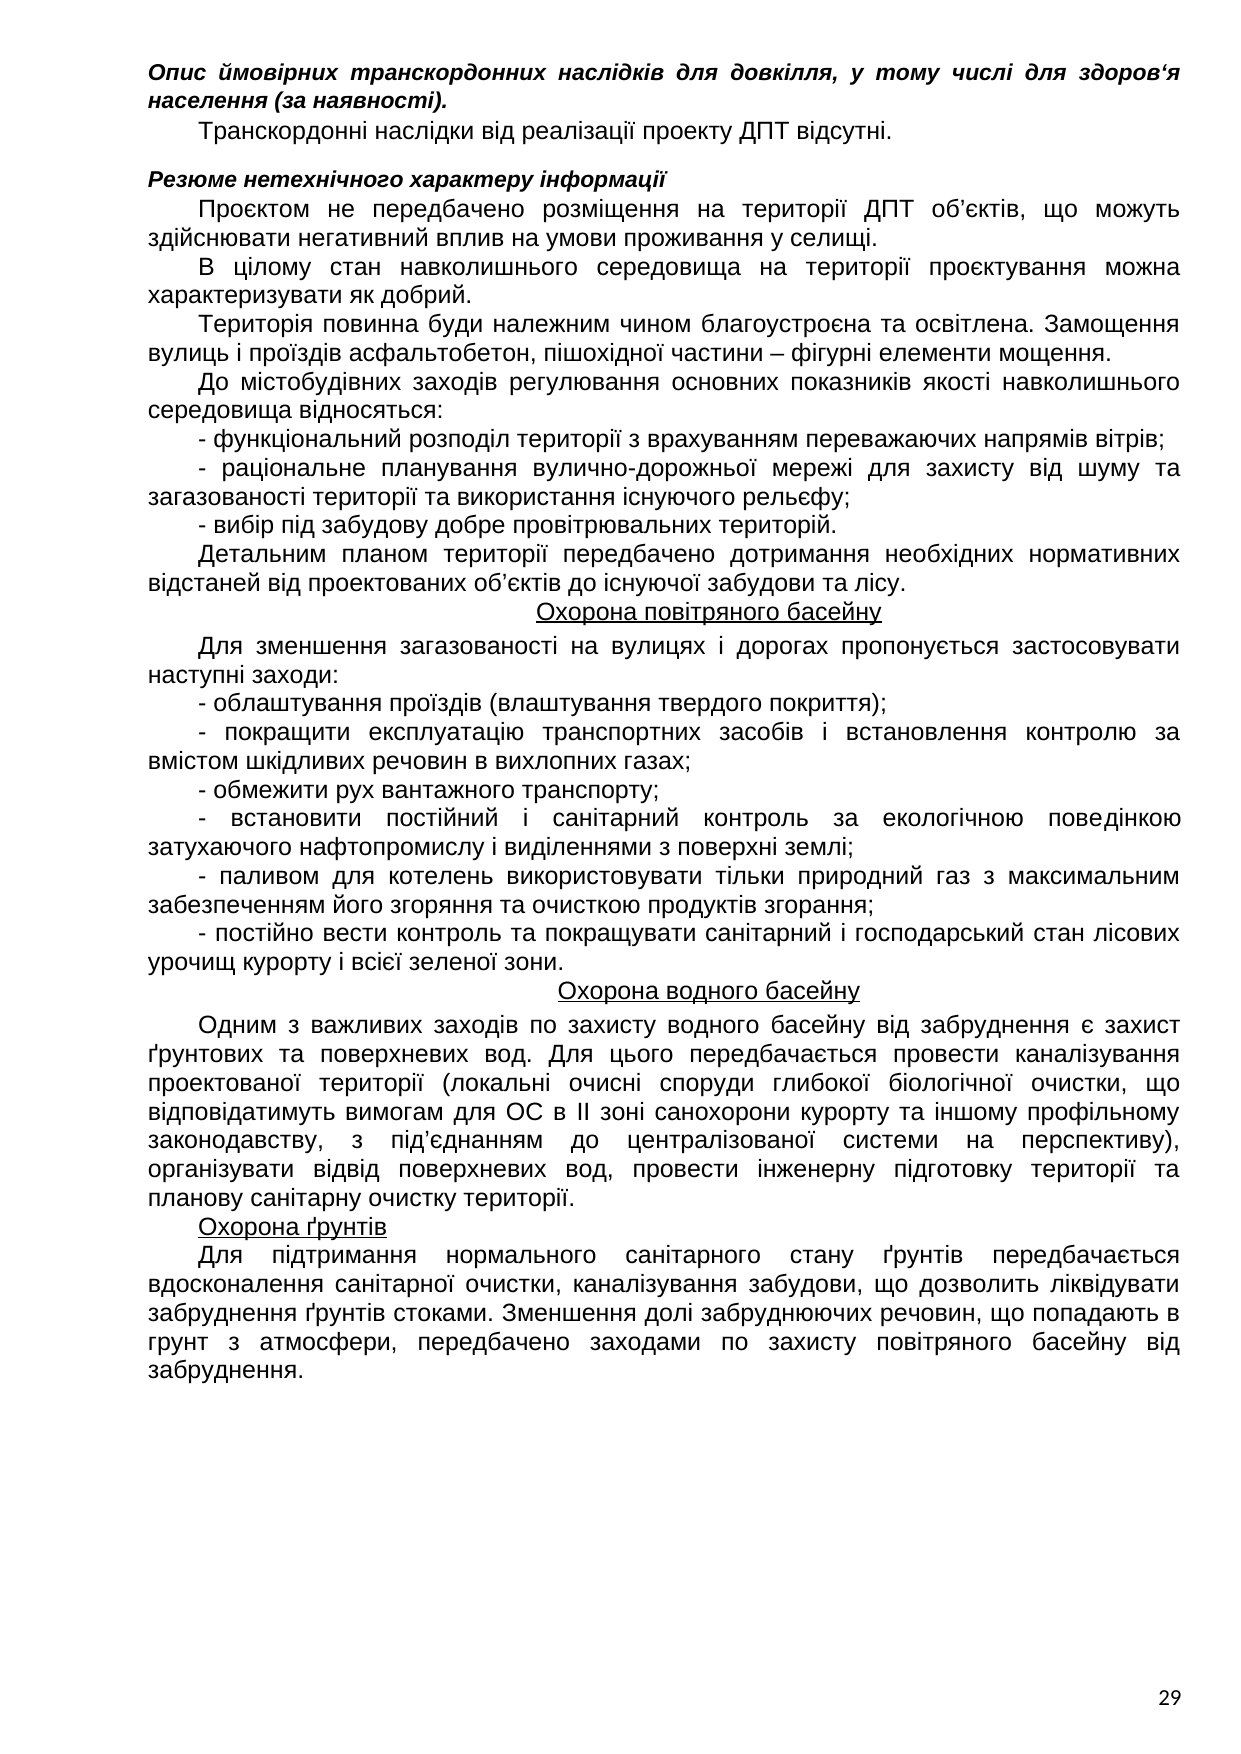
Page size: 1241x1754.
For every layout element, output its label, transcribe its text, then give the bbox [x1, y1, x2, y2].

text Охорона повітряного басейну [148, 596, 1181, 625]
text - встановити постійний і санітарний контроль за екологічною поведінкою затухаючого нафтопромислу і виділеннями з поверхні землі; [148, 803, 1181, 861]
text Охорона водного басейну [148, 976, 1181, 1005]
subtitle Резюме нетехнічного характеру інформації [148, 166, 1181, 192]
text Одним з важливих заходів по захисту водного басейну від забруднення є захист ґрунтових та поверхневих вод. Для цього передбачається провести каналізування проектованої території (локальні очисні споруди глибокої біологічної очистки, що відповідатимуть вимогам для ОС в II зоні санохорони курорту та іншому профільному законодавству, з під’єднанням до централізованої системи на перспективу), організувати відвід поверхневих вод, провести інженерну підготовку території та планову санітарну очистку території. [148, 1010, 1181, 1212]
text В цілому стан навколишнього середовища на території проєктування можна характеризувати як добрий. [148, 251, 1181, 309]
text Для зменшення загазованості на вулицях і дорогах пропонується застосовувати наступні заходи: [148, 631, 1181, 688]
text Проєктом не передбачено розміщення на території ДПТ об’єктів, що можуть здійснювати негативний вплив на умови проживання у селищі. [148, 194, 1181, 251]
text Для підтримання нормального санітарного стану ґрунтів передбачається вдосконалення санітарної очистки, каналізування забудови, що дозволить ліквідувати забруднення ґрунтів стоками. Зменшення долі забруднюючих речовин, що попадають в грунт з атмосфери, передбачено заходами по захисту повітряного басейну від забруднення. [148, 1240, 1181, 1384]
text - функціональний розподіл території з врахуванням переважаючих напрямів вітрів; [148, 424, 1181, 453]
text - паливом для котелень використовувати тільки природний газ з максимальним забезпеченням його згоряння та очисткою продуктів згорання; [148, 861, 1181, 918]
text - покращити експлуатацію транспортних засобів і встановлення контролю за вмістом шкідливих речовин в вихлопних газах; [148, 717, 1181, 775]
text - постійно вести контроль та покращувати санітарний і господарський стан лісових урочищ курорту і всієї зеленої зони. [148, 918, 1181, 976]
text - облаштування проїздів (влаштування твердого покриття); [148, 688, 1181, 717]
text Територія повинна буди належним чином благоустроєна та освітлена. Замощення вулиць і проїздів асфальтобетон, пішохідної частини – фігурні елементи мощення. [148, 309, 1181, 366]
text Детальним планом території передбачено дотримання необхідних нормативних відстаней від проектованих об’єктів до існуючої забудови та лісу. [148, 539, 1181, 596]
text - обмежити рух вантажного транспорту; [148, 775, 1181, 803]
text Транскордонні наслідки від реалізації проекту ДПТ відсутні. [148, 116, 1181, 145]
text Охорона ґрунтів [148, 1212, 1181, 1240]
text До містобудівних заходів регулювання основних показників якості навколишнього середовища відносяться: [148, 366, 1181, 424]
text - вибір під забудову добре провітрювальних територій. [148, 510, 1181, 539]
text - раціональне планування вулично-дорожньої мережі для захисту від шуму та загазованості території та використання існуючого рельєфу; [148, 453, 1181, 510]
subtitle Опис ймовірних транскордонних наслідків для довкілля, у тому числі для здоров‘я населення (за наявності). [148, 59, 1181, 114]
